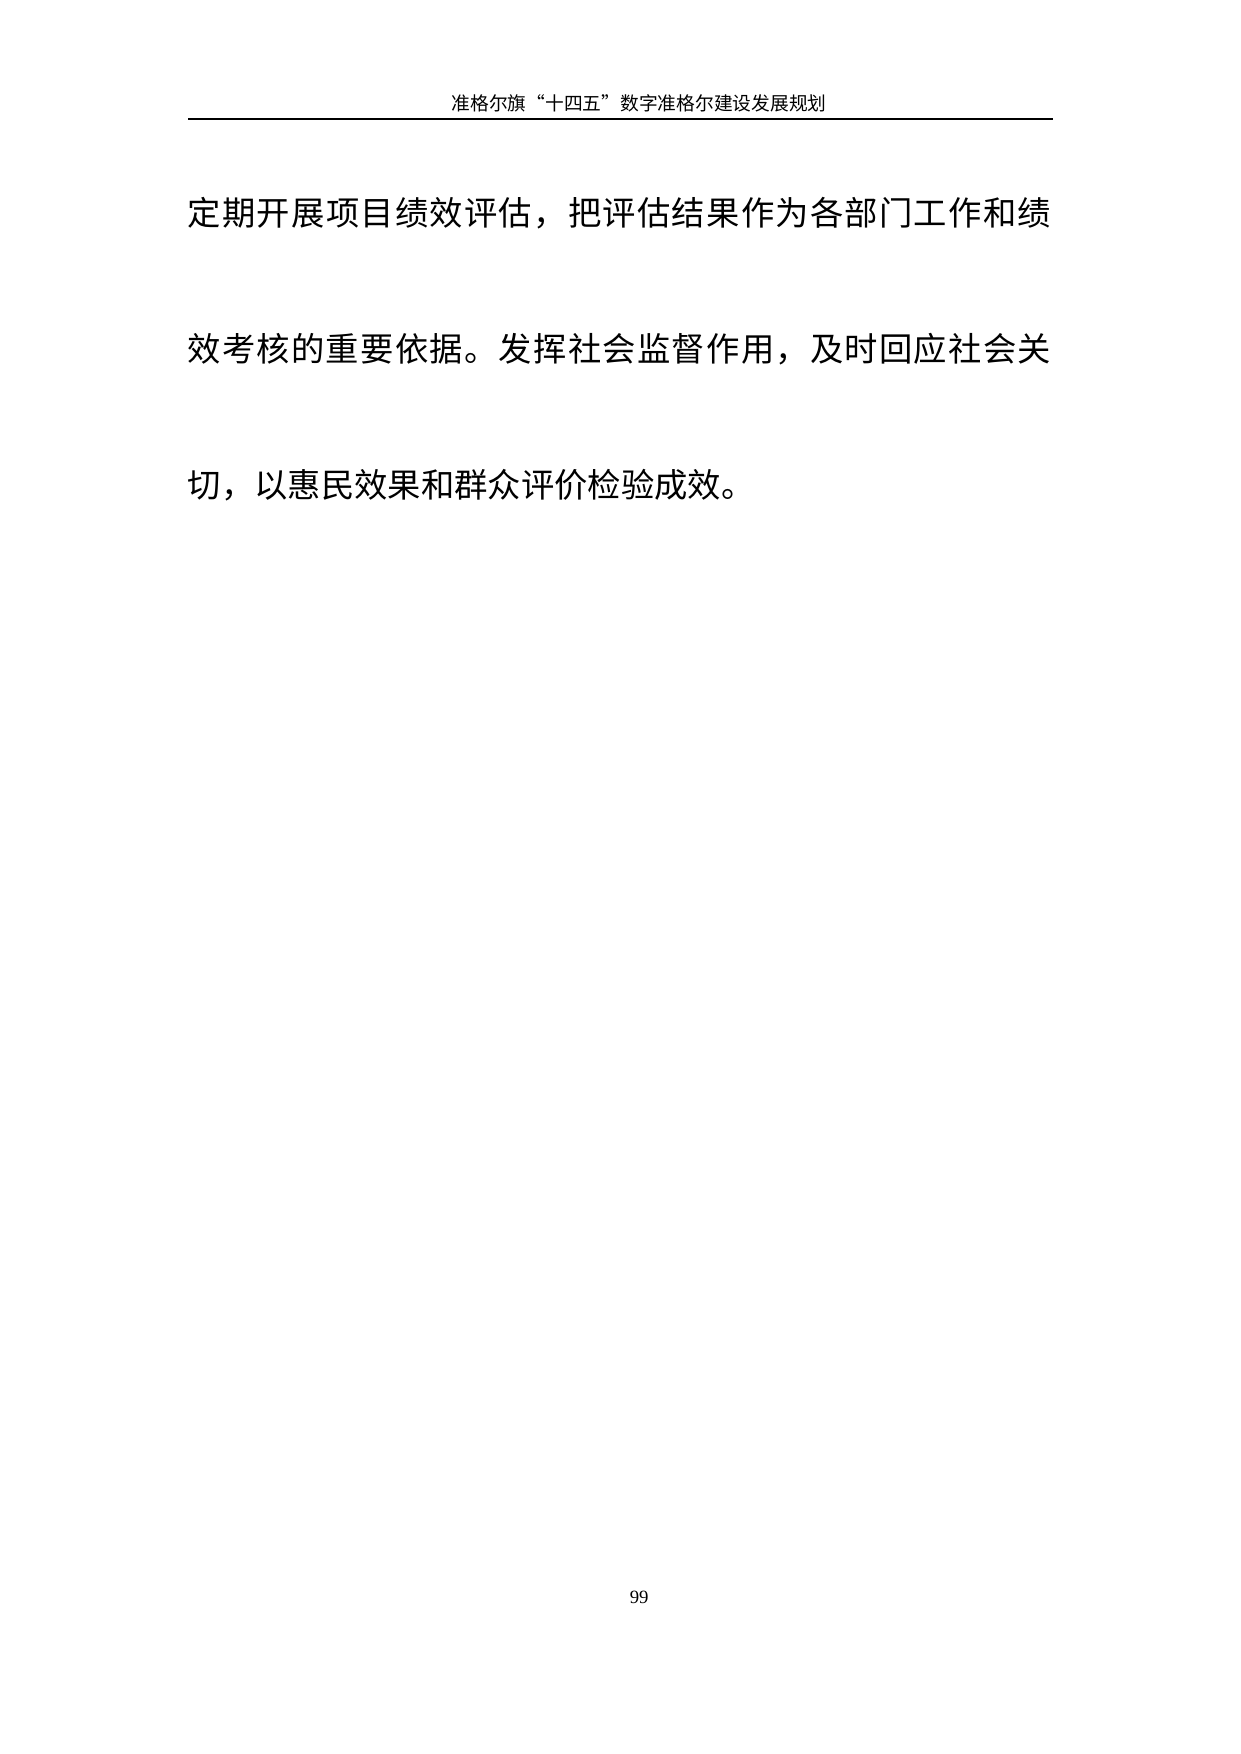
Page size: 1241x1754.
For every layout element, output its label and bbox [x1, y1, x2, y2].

text [187, 166, 1053, 528]
